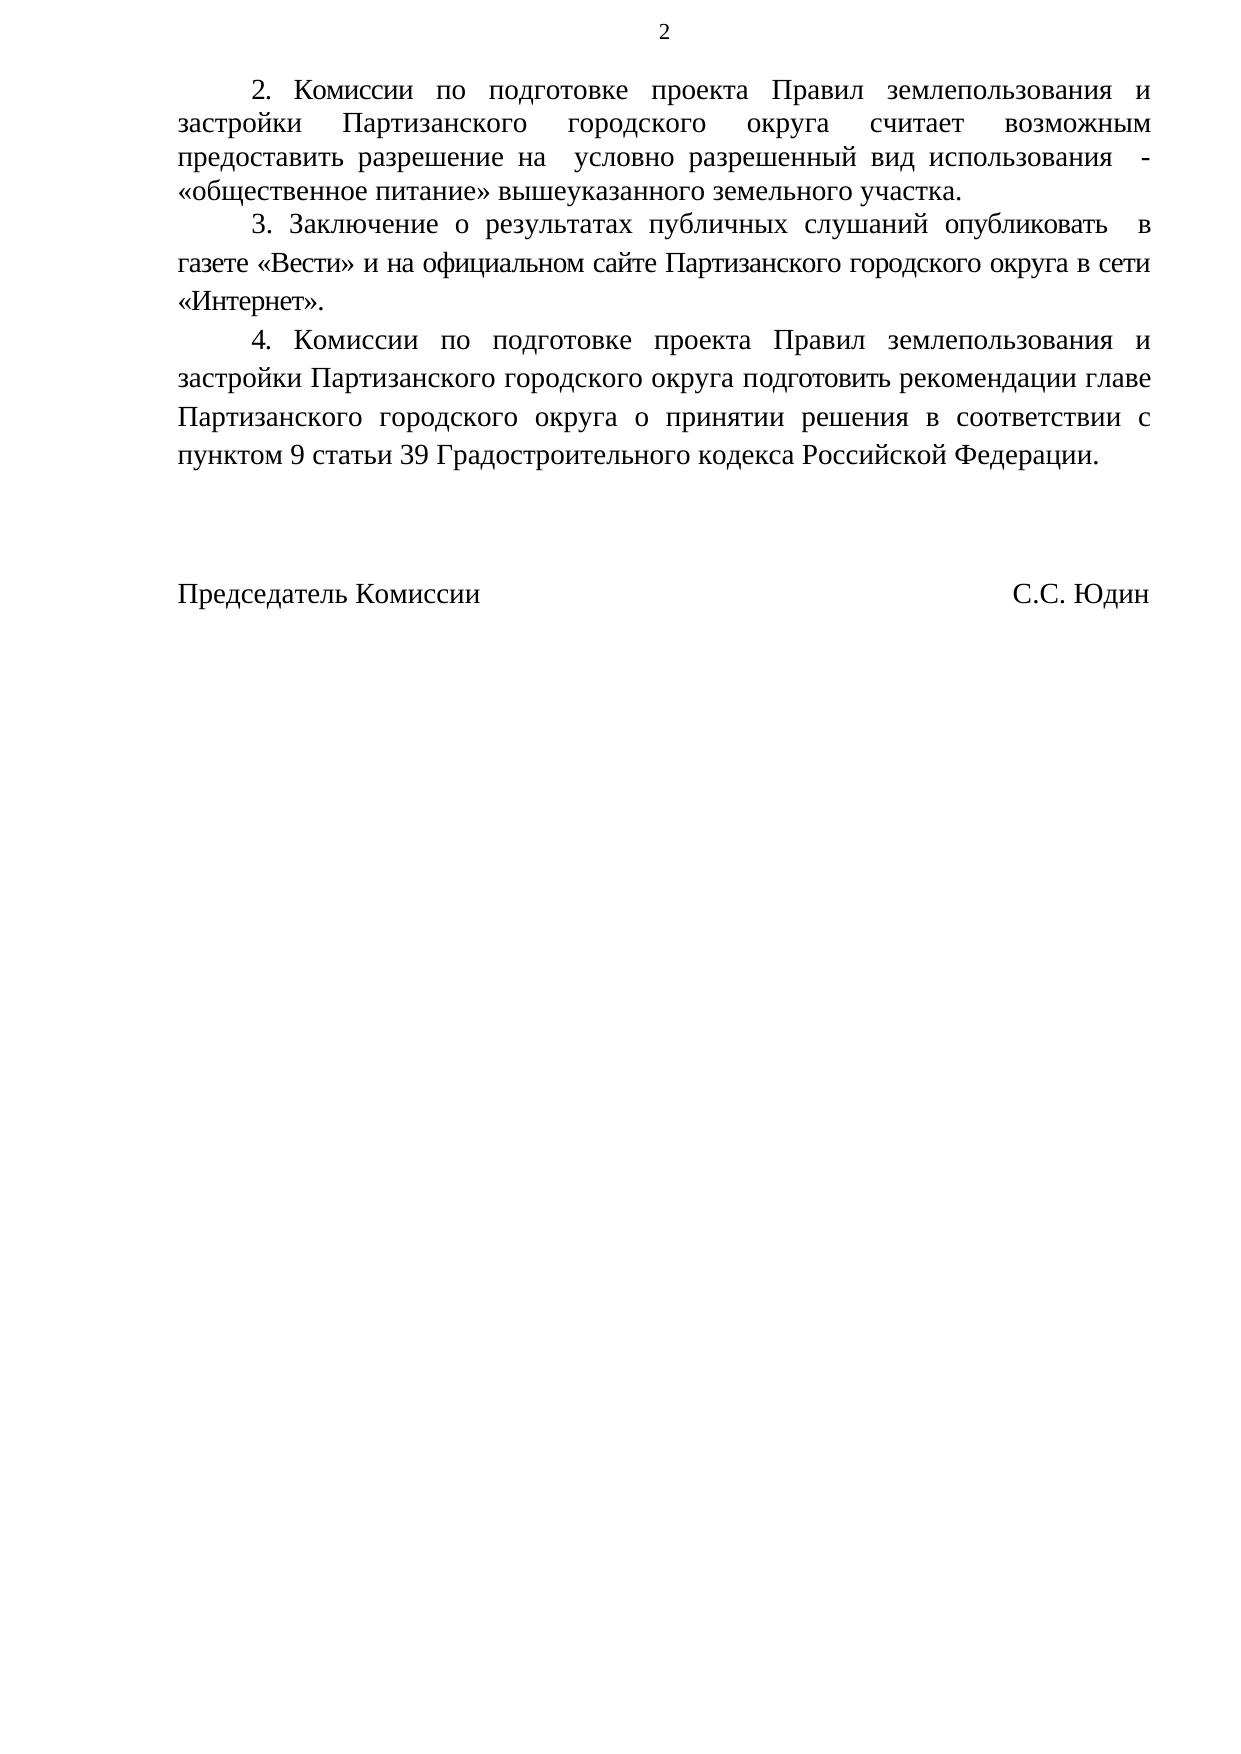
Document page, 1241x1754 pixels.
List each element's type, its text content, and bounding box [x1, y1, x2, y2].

text 3. Заключение о результатах публичных слушаний опубликовать в газете «Вести» и на официальном сайте Партизанского городского округа в сети «Интернет». [177, 206, 1152, 317]
text 4. Комиссии по подготовке проекта Правил землепользования и застройки Партизанского городского округа подготовить рекомендации главе Партизанского городского округа о принятии решения в соответствии с пунктом 9 статьи 39 Градостроительного кодекса Российской Федерации. [177, 322, 1152, 471]
text Председатель Комиссии С.С. Юдин [177, 538, 1152, 610]
subtitle 2. Комиссии по подготовке проекта Правил землепользования и застройки Партизанского городского округа считает возможным предоставить разрешение на условно разрешенный вид использования - «общественное питание» вышеуказанного земельного участка. [177, 72, 1152, 206]
